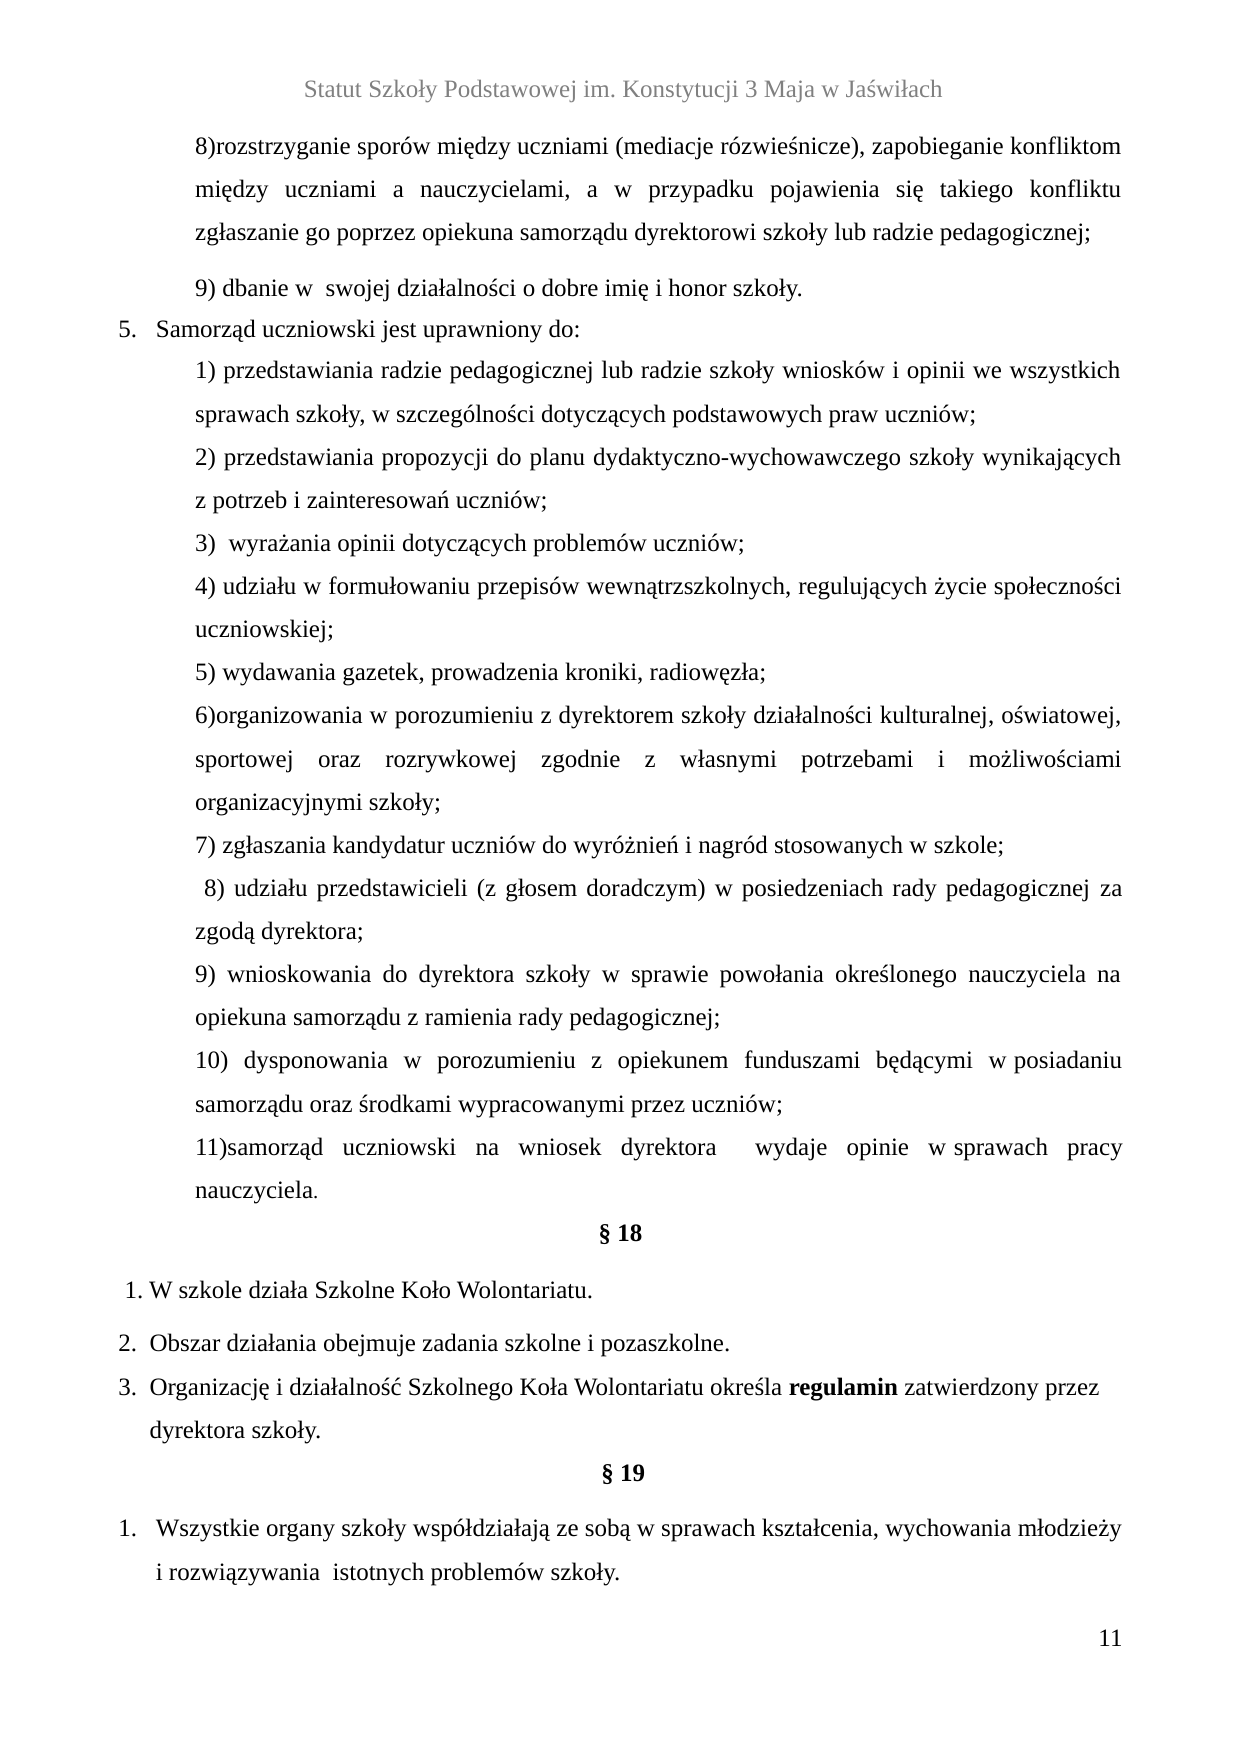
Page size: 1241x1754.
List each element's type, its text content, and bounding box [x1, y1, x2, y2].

text dyrektora szkoły. [118, 1415, 1122, 1443]
text 6)organizowania w porozumieniu z dyrektorem szkoły działalności kulturalnej, oświatowej, sportowej oraz rozrywkowej zgodnie z własnymi potrzebami i możliwościami organizacyjnymi szkoły; [195, 701, 1122, 816]
text § 19 [124, 1458, 1122, 1487]
text 9) dbanie w swojej działalności o dobre imię i honor szkoły. [195, 273, 1122, 302]
text 7) zgłaszania kandydatur uczniów do wyróżnień i nagród stosowanych w szkole; [195, 830, 1122, 859]
text 1. W szkole działa Szkolne Koło Wolontariatu. [118, 1276, 1122, 1304]
list Samorząd uczniowski jest uprawniony do: [118, 314, 1122, 343]
text 8)rozstrzyganie sporów między uczniami (mediacje rózwieśnicze), zapobieganie konfliktom między uczniami a nauczycielami, a w przypadku pojawienia się takiego konfliktu zgłaszanie go poprzez opiekuna samorządu dyrektorowi szkoły lub radzie pedagogicznej; [195, 131, 1122, 246]
text 3) wyrażania opinii dotyczących problemów uczniów; [195, 528, 1122, 557]
text 8) udziału przedstawicieli (z głosem doradczym) w posiedzeniach rady pedagogicznej za zgodą dyrektora; [195, 873, 1122, 945]
text 1) przedstawiania radzie pedagogicznej lub radzie szkoły wniosków i opinii we wszystkich sprawach szkoły, w szczególności dotyczących podstawowych praw uczniów; [195, 356, 1122, 427]
text 10) dysponowania w porozumieniu z opiekunem funduszami będącymi w posiadaniu samorządu oraz środkami wypracowanymi przez uczniów; [195, 1046, 1122, 1117]
list Wszystkie organy szkoły współdziałają ze sobą w sprawach kształcenia, wychowania młodzieży i rozwiązywania istotnych problemów szkoły. [118, 1513, 1122, 1585]
text 11)samorząd uczniowski na wniosek dyrektora wydaje opinie w sprawach pracy nauczyciela. [195, 1132, 1123, 1204]
text 9) wnioskowania do dyrektora szkoły w sprawie powołania określonego nauczyciela na opiekuna samorządu z ramienia rady pedagogicznej; [195, 959, 1122, 1031]
text 2) przedstawiania propozycji do planu dydaktyczno-wychowawczego szkoły wynikających z potrzeb i zainteresowań uczniów; [195, 442, 1122, 514]
text 4) udziału w formułowaniu przepisów wewnątrzszkolnych, regulujących życie społeczności uczniowskiej; [195, 571, 1122, 643]
list 2. Obszar działania obejmuje zadania szkolne i pozaszkolne. [118, 1328, 1122, 1357]
text 5) wydawania gazetek, prowadzenia kroniki, radiowęzła; [195, 657, 1122, 686]
text § 18 [118, 1218, 1122, 1247]
text 3. Organizację i działalność Szkolnego Koła Wolontariatu określa regulamin zatwierdzony przez [118, 1372, 1122, 1400]
